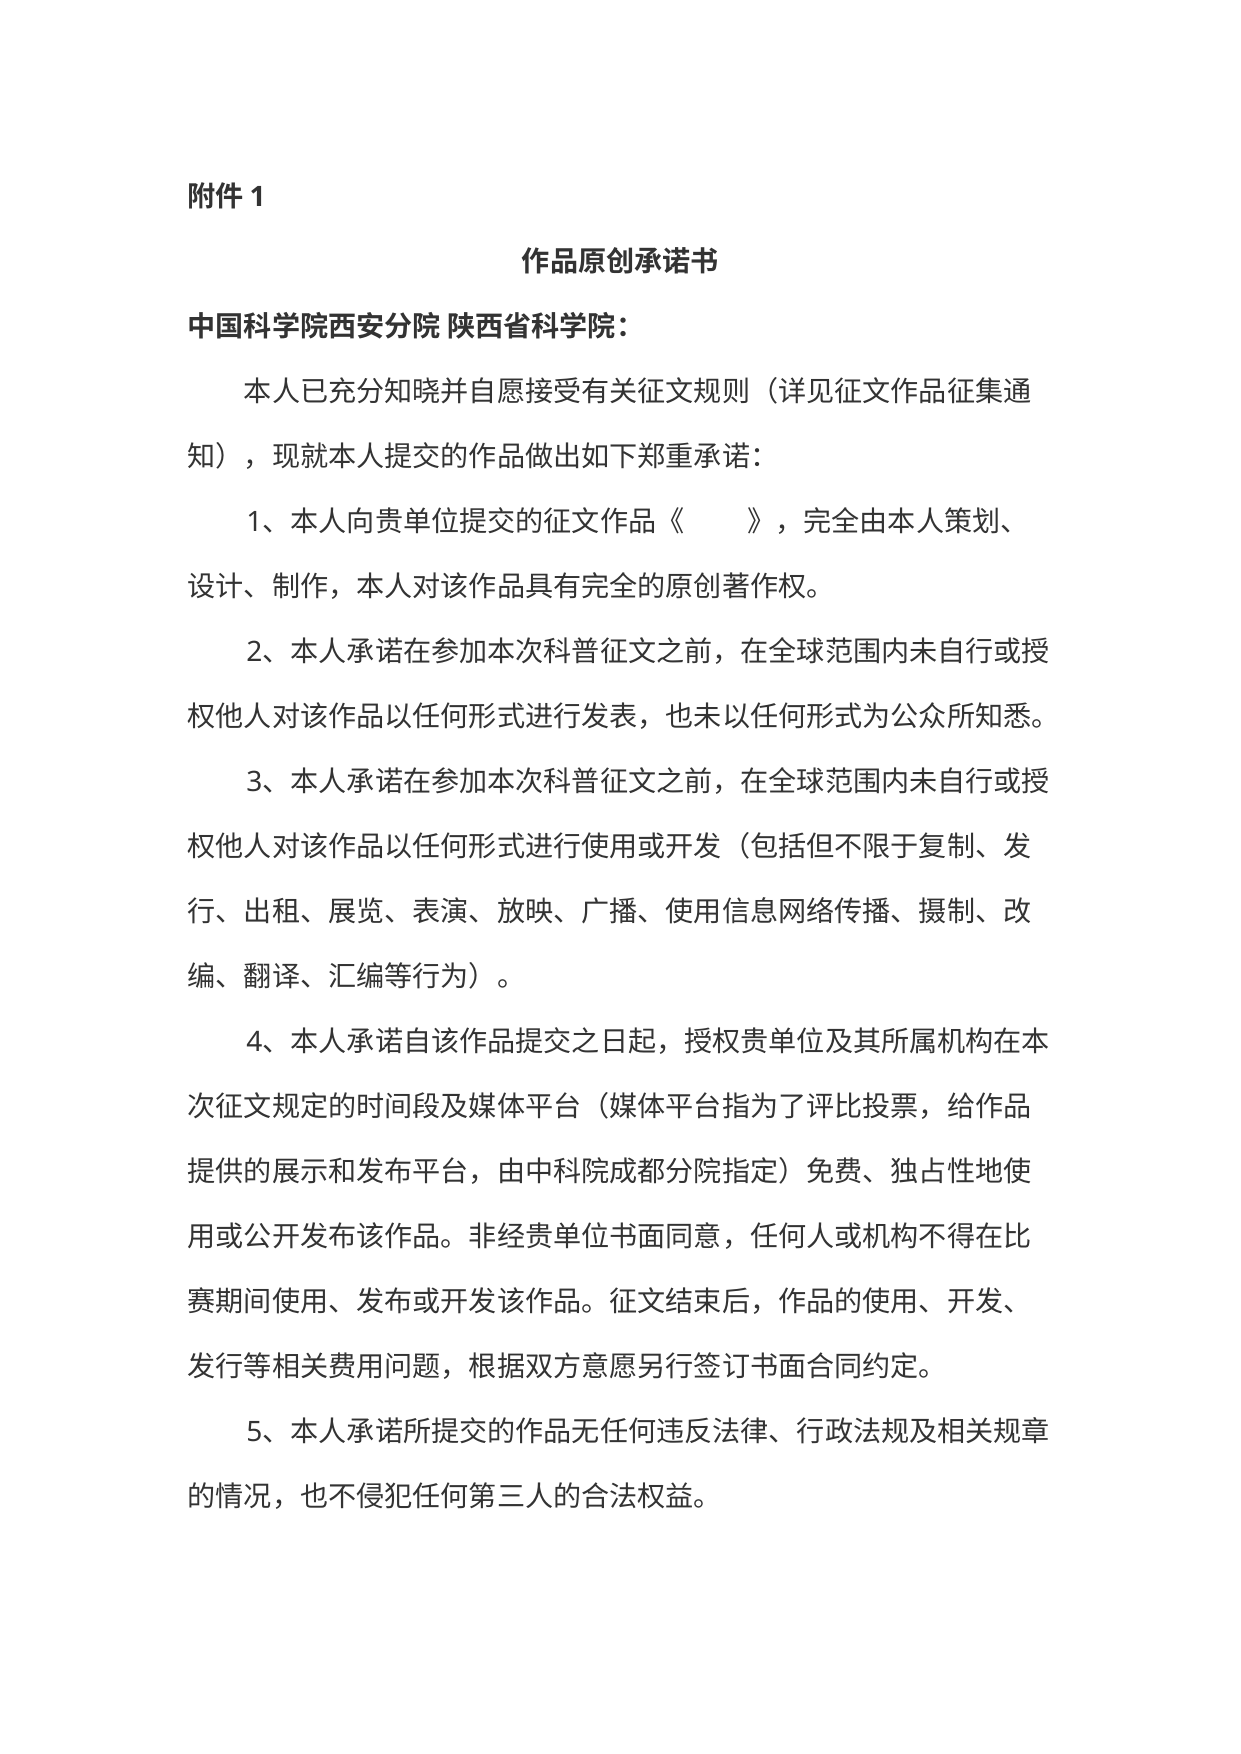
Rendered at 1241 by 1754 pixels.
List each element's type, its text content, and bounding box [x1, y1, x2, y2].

text 本人已充分知晓并自愿接受有关征文规则（详见征文作品征集通知），现就本人提交的作品做出如下郑重承诺： [187, 357, 1053, 487]
text 中国科学院西安分院 陕西省科学院： [187, 292, 1053, 357]
text 作品原创承诺书 [187, 227, 1053, 292]
text 4、本人承诺自该作品提交之日起，授权贵单位及其所属机构在本次征文规定的时间段及媒体平台（媒体平台指为了评比投票，给作品提供的展示和发布平台，由中科院成都分院指定）免费、独占性地使用或公开发布该作品。非经贵单位书面同意，任何人或机构不得在比赛期间使用、发布或开发该作品。征文结束后，作品的使用、开发、发行等相关费用问题，根据双方意愿另行签订书面合同约定。 [187, 1007, 1053, 1397]
text 3、本人承诺在参加本次科普征文之前，在全球范围内未自行或授权他人对该作品以任何形式进行使用或开发（包括但不限于复制、发行、出租、展览、表演、放映、广播、使用信息网络传播、摄制、改编、翻译、汇编等行为）。 [187, 747, 1053, 1007]
text 2、本人承诺在参加本次科普征文之前，在全球范围内未自行或授权他人对该作品以任何形式进行发表，也未以任何形式为公众所知悉。 [187, 617, 1053, 747]
text 1、本人向贵单位提交的征文作品《 》，完全由本人策划、设计、制作，本人对该作品具有完全的原创著作权。 [187, 487, 1053, 617]
text 附件1 [187, 162, 1053, 227]
text 5、本人承诺所提交的作品无任何违反法律、行政法规及相关规章的情况，也不侵犯任何第三人的合法权益。 [187, 1397, 1053, 1527]
